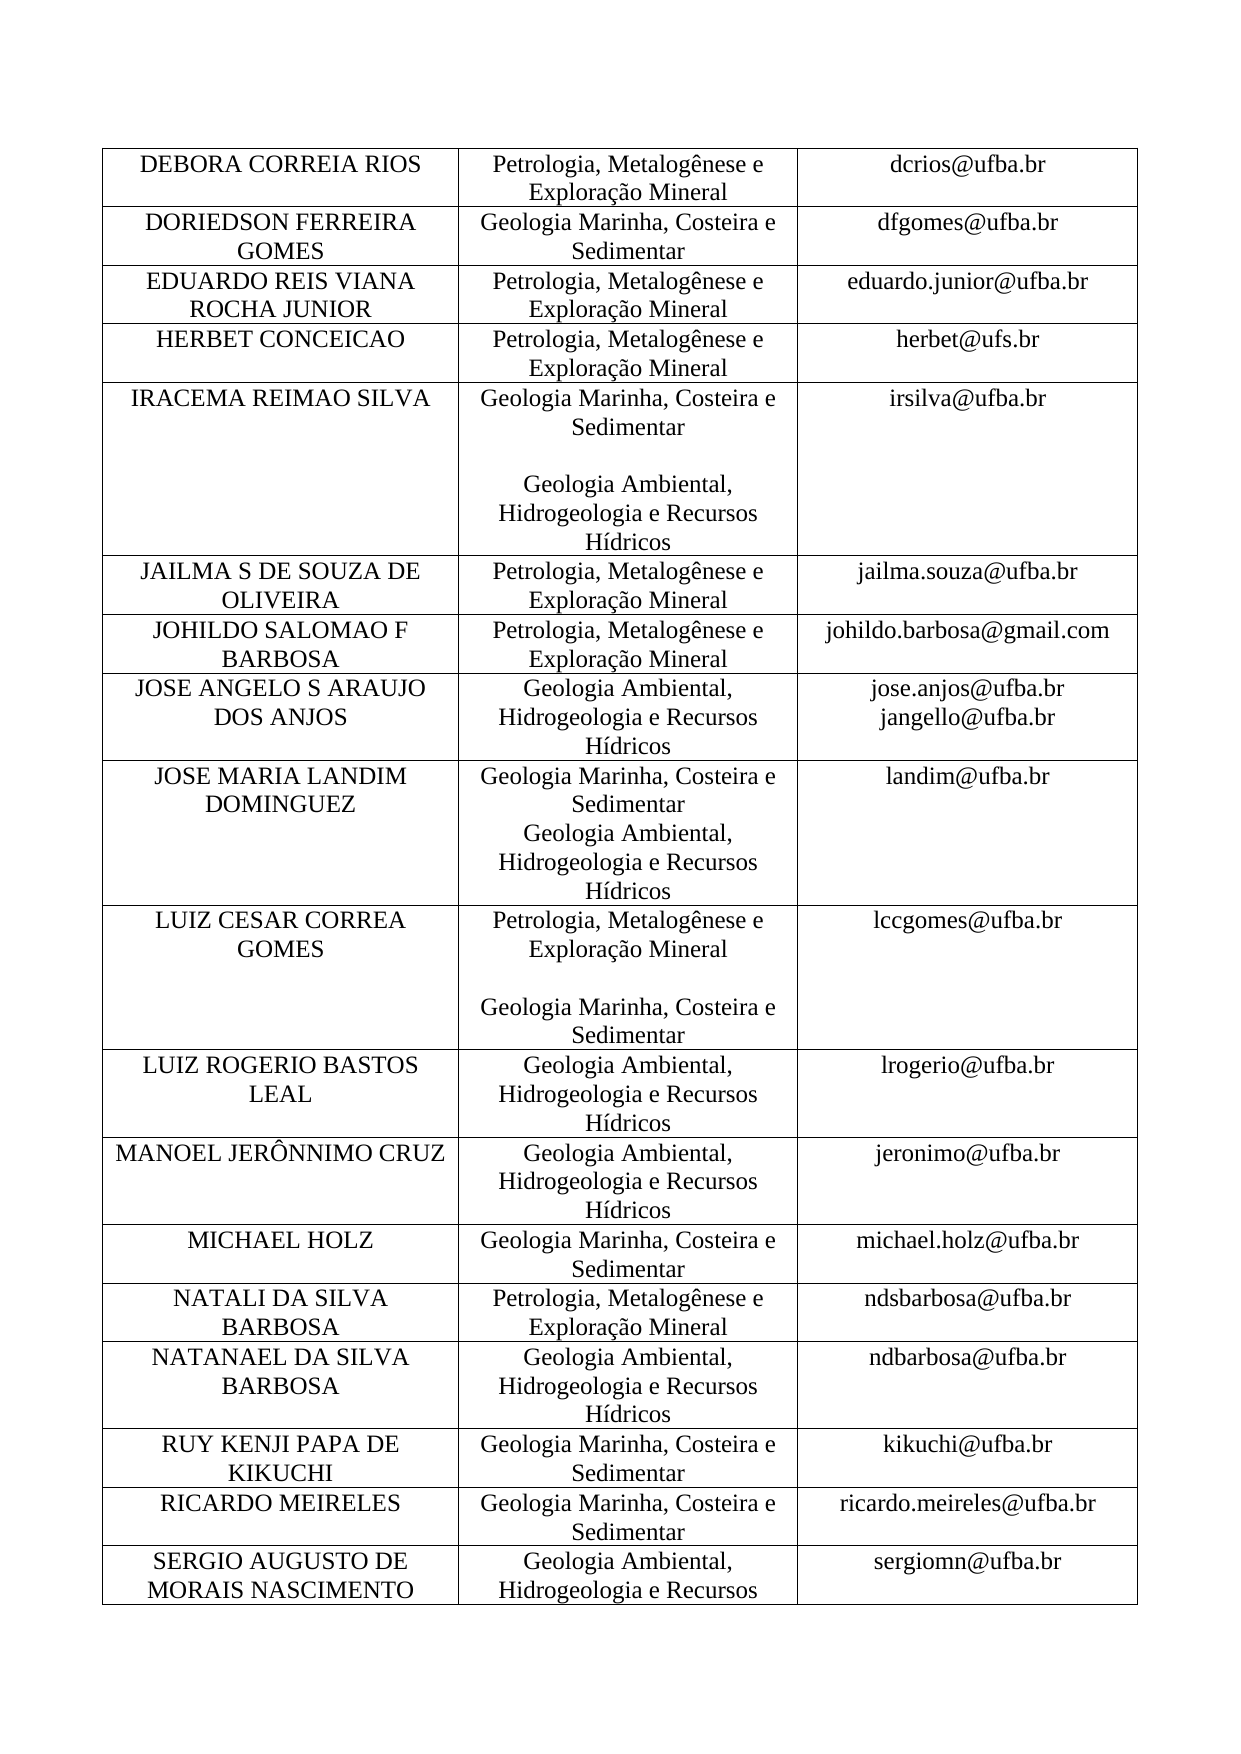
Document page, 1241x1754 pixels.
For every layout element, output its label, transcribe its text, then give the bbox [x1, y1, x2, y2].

table_cell Geologia Ambiental, Hidrogeologia e Recursos Hídricos [459, 1050, 797, 1137]
table_cell Geologia Marinha, Costeira e Sedimentar [459, 1429, 797, 1487]
table_cell kikuchi@ufba.br [798, 1429, 1137, 1487]
table_cell ndbarbosa@ufba.br [798, 1342, 1137, 1428]
table_cell EDUARDO REIS VIANA ROCHA JUNIOR [103, 266, 458, 323]
table_cell ricardo.meireles@ufba.br [798, 1488, 1137, 1545]
table_cell michael.holz@ufba.br [798, 1225, 1137, 1282]
table_cell RICARDO MEIRELES [103, 1488, 458, 1545]
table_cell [103, 1546, 458, 1604]
table_cell irsilva@ufba.br [798, 383, 1137, 555]
table_cell Geologia Marinha, Costeira e Sedimentar Geologia Ambiental, Hidrogeologia e Recursos Hídricos [459, 761, 797, 904]
table_cell JOSE ANGELO S ARAUJO DOS ANJOS [103, 674, 458, 760]
table_cell RUY KENJI PAPA DE KIKUCHI [103, 1429, 458, 1487]
table_cell lrogerio@ufba.br [798, 1050, 1137, 1137]
table_cell landim@ufba.br [798, 761, 1137, 904]
table_cell JOSE MARIA LANDIM DOMINGUEZ [103, 761, 458, 904]
table_cell NATALI DA SILVA BARBOSA [103, 1284, 458, 1341]
table_cell Petrologia, Metalogênese e Exploração Mineral [459, 615, 797, 672]
table_cell jailma.souza@ufba.br [798, 556, 1137, 614]
table_cell JOHILDO SALOMAO F BARBOSA [103, 615, 458, 672]
table_cell jose.anjos@ufba.br jangello@ufba.br [798, 674, 1137, 760]
table_cell Petrologia, Metalogênese e Exploração Mineral [459, 556, 797, 614]
table_cell Geologia Ambiental, Hidrogeologia e Recursos Hídricos [459, 1342, 797, 1428]
table_cell eduardo.junior@ufba.br [798, 266, 1137, 323]
table_cell JAILMA S DE SOUZA DE OLIVEIRA [103, 556, 458, 614]
table_cell IRACEMA REIMAO SILVA [103, 383, 458, 555]
table_cell dcrios@ufba.br [798, 149, 1137, 206]
table_cell NATANAEL DA SILVA BARBOSA [103, 1342, 458, 1428]
table_cell LUIZ ROGERIO BASTOS LEAL [103, 1050, 458, 1137]
table_cell Geologia Marinha, Costeira e Sedimentar [459, 1225, 797, 1282]
table_cell Petrologia, Metalogênese e Exploração Mineral Geologia Marinha, Costeira e Sedimentar [459, 906, 797, 1049]
table_cell johildo.barbosa@gmail.com [798, 615, 1137, 672]
table_cell herbet@ufs.br [798, 324, 1137, 382]
table_cell LUIZ CESAR CORREA GOMES [103, 906, 458, 1049]
table_cell Petrologia, Metalogênese e Exploração Mineral [459, 1284, 797, 1341]
table_cell sergiomn@ufba.br [798, 1546, 1137, 1604]
table_cell Geologia Ambiental, Hidrogeologia e Recursos Hídricos [459, 1138, 797, 1224]
table_cell DORIEDSON FERREIRA GOMES [103, 207, 458, 265]
table_cell Geologia Marinha, Costeira e Sedimentar [459, 207, 797, 265]
table_cell ndsbarbosa@ufba.br [798, 1284, 1137, 1341]
table_cell DEBORA CORREIA RIOS [103, 149, 458, 206]
table_cell MANOEL JERÔNNIMO CRUZ [103, 1138, 458, 1224]
table_cell jeronimo@ufba.br [798, 1138, 1137, 1224]
table_cell Geologia Ambiental, Hidrogeologia e Recursos Hídricos [459, 674, 797, 760]
table_cell HERBET CONCEICAO [103, 324, 458, 382]
table_cell lccgomes@ufba.br [798, 906, 1137, 1049]
table_cell dfgomes@ufba.br [798, 207, 1137, 265]
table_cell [459, 149, 797, 206]
table_cell Geologia Marinha, Costeira e Sedimentar [459, 1488, 797, 1545]
table_cell Geologia Marinha, Costeira e Sedimentar Geologia Ambiental, Hidrogeologia e Recursos Hídricos [459, 383, 797, 555]
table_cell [459, 1546, 797, 1604]
table_cell Petrologia, Metalogênese e Exploração Mineral [459, 324, 797, 382]
table_cell Petrologia, Metalogênese e Exploração Mineral [459, 266, 797, 323]
table_cell MICHAEL HOLZ [103, 1225, 458, 1282]
